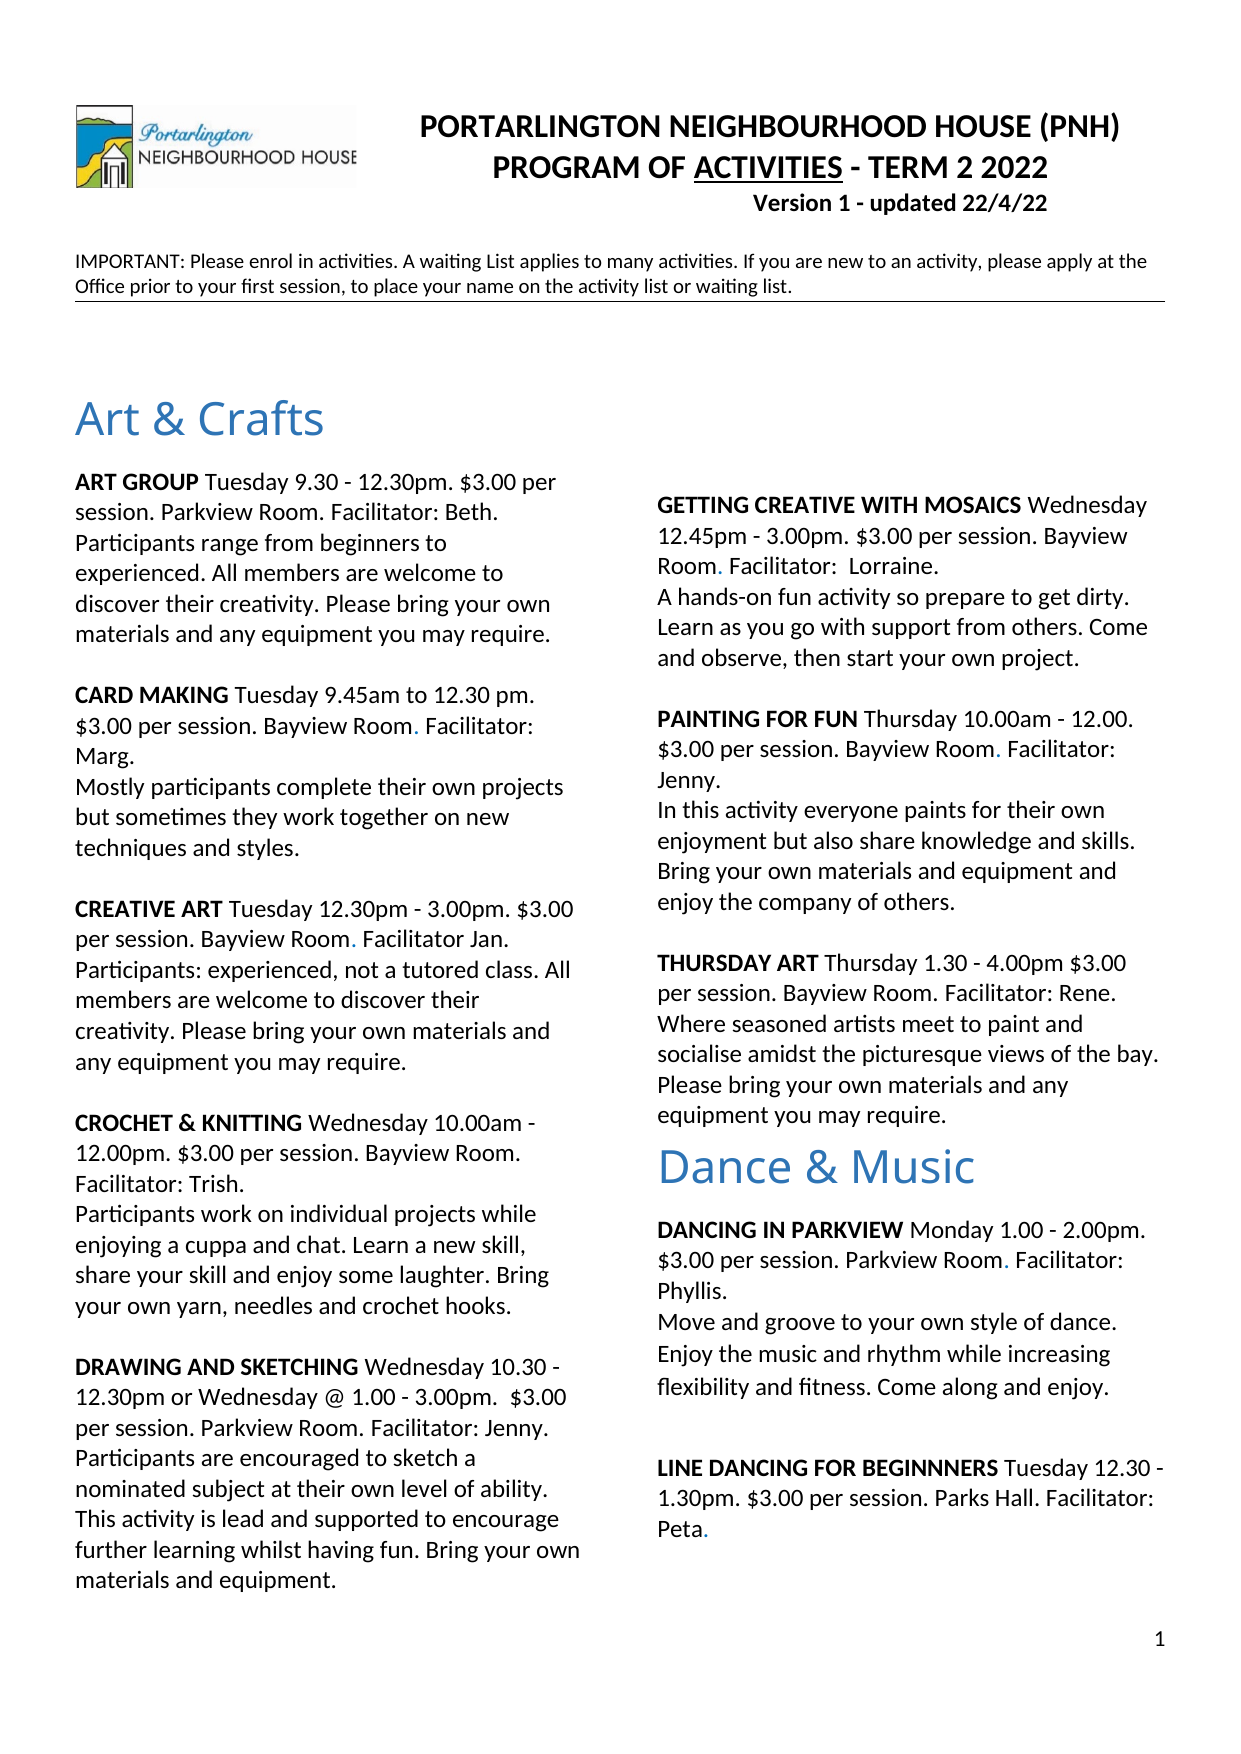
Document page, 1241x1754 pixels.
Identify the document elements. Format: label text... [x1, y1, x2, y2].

text Move and groove to your own style of dance. Enjoy the music and rhythm while increasing flexibility and fitness. Come along and enjoy. [657, 1306, 1165, 1402]
text Where seasoned artists meet to paint and socialise amidst the picturesque views of the bay. Please bring your own materials and any equipment you may require. [657, 1008, 1165, 1130]
text PROGRAM OF ACTIVITIES - TERM 2 2022 [357, 146, 1165, 187]
subtitle Dance & Music [657, 1134, 1165, 1197]
text ART GROUP Tuesday 9.30 - 12.30pm. $3.00 per session. Parkview Room. Facilitator: Beth. [75, 466, 583, 527]
text PORTARLINGTON NEIGHBOURHOOD HOUSE (PNH) [357, 106, 1165, 146]
text Participants work on individual projects while enjoying a cuppa and chat. Learn a new skill, share your skill and enjoy some laughter. Bring your own yarn, needles and crochet hooks. [75, 1198, 583, 1320]
text Participants are encouraged to sketch a nominated subject at their own level of ability. This activity is lead and supported to encourage further learning whilst having fun. Bring your own materials and equipment. [75, 1442, 583, 1595]
text CARD MAKING Tuesday 9.45am to 12.30 pm. $3.00 per session. Bayview Room. Facilitator: Marg. [75, 679, 583, 771]
text Mostly participants complete their own projects but sometimes they work together on new techniques and styles. [75, 771, 583, 862]
text Participants range from beginners to experienced. All members are welcome to discover their creativity. Please bring your own materials and any equipment you may require. [75, 527, 583, 649]
text In this activity everyone paints for their own enjoyment but also share knowledge and skills. Bring your own materials and equipment and enjoy the company of others. [657, 794, 1165, 917]
text A hands-on fun activity so prepare to get dirty. Learn as you go with support from others. Come and observe, then start your own project. [657, 581, 1165, 672]
text CREATIVE ART Tuesday 12.30pm - 3.00pm. $3.00 per session. Bayview Room. Facilitator Jan. [75, 893, 583, 954]
subtitle Art & Crafts [75, 386, 583, 448]
text LINE DANCING FOR BEGINNNERS Tuesday 12.30 - 1.30pm. $3.00 per session. Parks Hall. Facilitator: Peta. [657, 1452, 1165, 1543]
picture [75, 105, 357, 187]
text DANCING IN PARKVIEW Monday 1.00 - 2.00pm. $3.00 per session. Parkview Room. Facilitator: Phyllis. [657, 1214, 1165, 1306]
text Version 1 - updated 22/4/22 [75, 187, 1165, 217]
text Participants: experienced, not a tutored class. All members are welcome to discover their creativity. Please bring your own materials and any equipment you may require. [75, 954, 583, 1076]
text PAINTING FOR FUN Thursday 10.00am - 12.00. $3.00 per session. Bayview Room. Facilitator: Jenny. [657, 703, 1165, 794]
text GETTING CREATIVE WITH MOSAICS Wednesday 12.45pm - 3.00pm. $3.00 per session. Bayview Room. Facilitator: Lorraine. [657, 489, 1165, 581]
text DRAWING AND SKETCHING Wednesday 10.30 - 12.30pm or Wednesday @ 1.00 - 3.00pm. $3.00 per session. Parkview Room. Facilitator: Jenny. [75, 1351, 583, 1442]
text CROCHET & KNITTING Wednesday 10.00am - 12.00pm. $3.00 per session. Bayview Room. Facilitator: Trish. [75, 1107, 583, 1198]
text THURSDAY ART Thursday 1.30 - 4.00pm $3.00 per session. Bayview Room. Facilitator: Rene. [657, 947, 1165, 1008]
text IMPORTANT: Please enrol in activities. A waiting List applies to many activities. If you are new to an activity, please apply at the Office prior to your first session, to place your name on the activity list or waiting list. [75, 248, 1165, 301]
